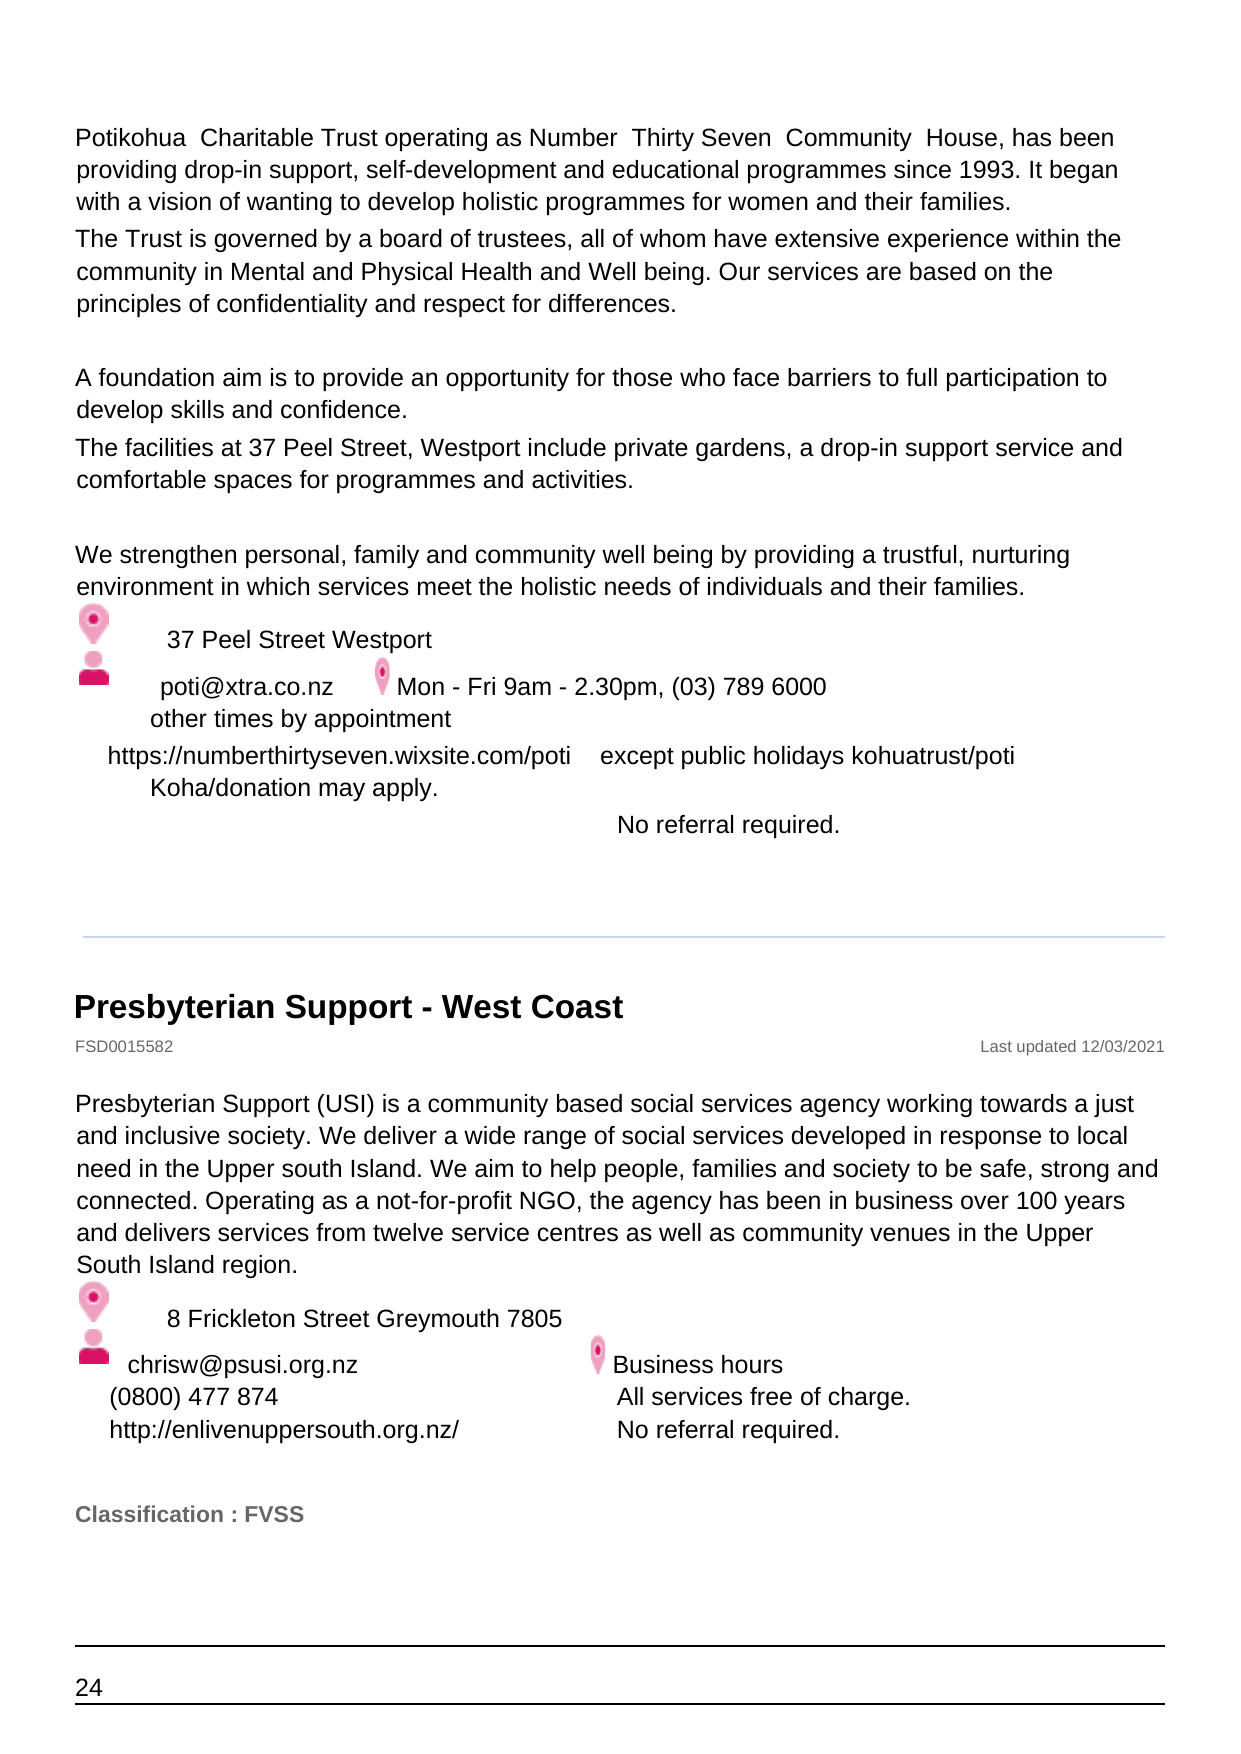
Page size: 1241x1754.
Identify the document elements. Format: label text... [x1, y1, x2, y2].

text The facilities at 37 Peel Street, Westport include private gardens, a drop-in support service and comfortable spaces for programmes and activities. [75, 433, 1163, 494]
picture [79, 651, 109, 685]
subtitle Presbyterian Support - West Coast [73, 987, 1165, 1026]
picture [375, 657, 390, 695]
text https://numberthirtyseven.wixsite.com/poti except public holidays kohuatrust/poti Koha/donation may apply. [107, 741, 1026, 802]
picture [79, 1281, 109, 1322]
picture [79, 603, 109, 644]
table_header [75, 1382, 587, 1576]
text 37 Peel Street Westport [107, 625, 1163, 654]
text poti@xtra.co.nz Mon - Fri 9am - 2.30pm, (03) 789 6000 other times by appointment [107, 657, 930, 732]
text 8 Frickleton Street Greymouth 7805 [107, 1303, 1163, 1332]
text Potikohua Charitable Trust operating as Number Thirty Seven Community House, has been providing drop-in support, self-development and educational programmes since 1993. It began with a vision of wanting to develop holistic programmes for women and their families. [75, 123, 1163, 216]
text Presbyterian Support (USI) is a community based social services agency working towards a just and inclusive society. We deliver a wide range of social services developed in response to local need in the Upper south Island. We aim to help people, families and society to be safe, strong and connected. Operating as a not-for-profit NGO, the agency has been in business over 100 years and delivers services from twelve service centres as well as community venues in the Upper South Island region. [75, 1089, 1163, 1279]
picture [590, 1335, 606, 1374]
text The Trust is governed by a board of trustees, all of whom have extensive experience within the community in Mental and Physical Health and Well being. Our services are based on the principles of confidentiality and respect for differences. [75, 224, 1163, 317]
text FSD0015582 Last updated 12/03/2021 [75, 1037, 1165, 1056]
text chrisw@psusi.org.nz Business hours [75, 1336, 1165, 1378]
text A foundation aim is to provide an opportunity for those who face barriers to full participation to develop skills and confidence. [75, 363, 1163, 424]
picture [79, 1329, 109, 1364]
text No referral required. [389, 810, 1068, 839]
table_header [587, 1382, 1164, 1576]
text We strengthen personal, family and community well being by providing a trustful, nurturing environment in which services meet the holistic needs of individuals and their families. [75, 539, 1163, 601]
